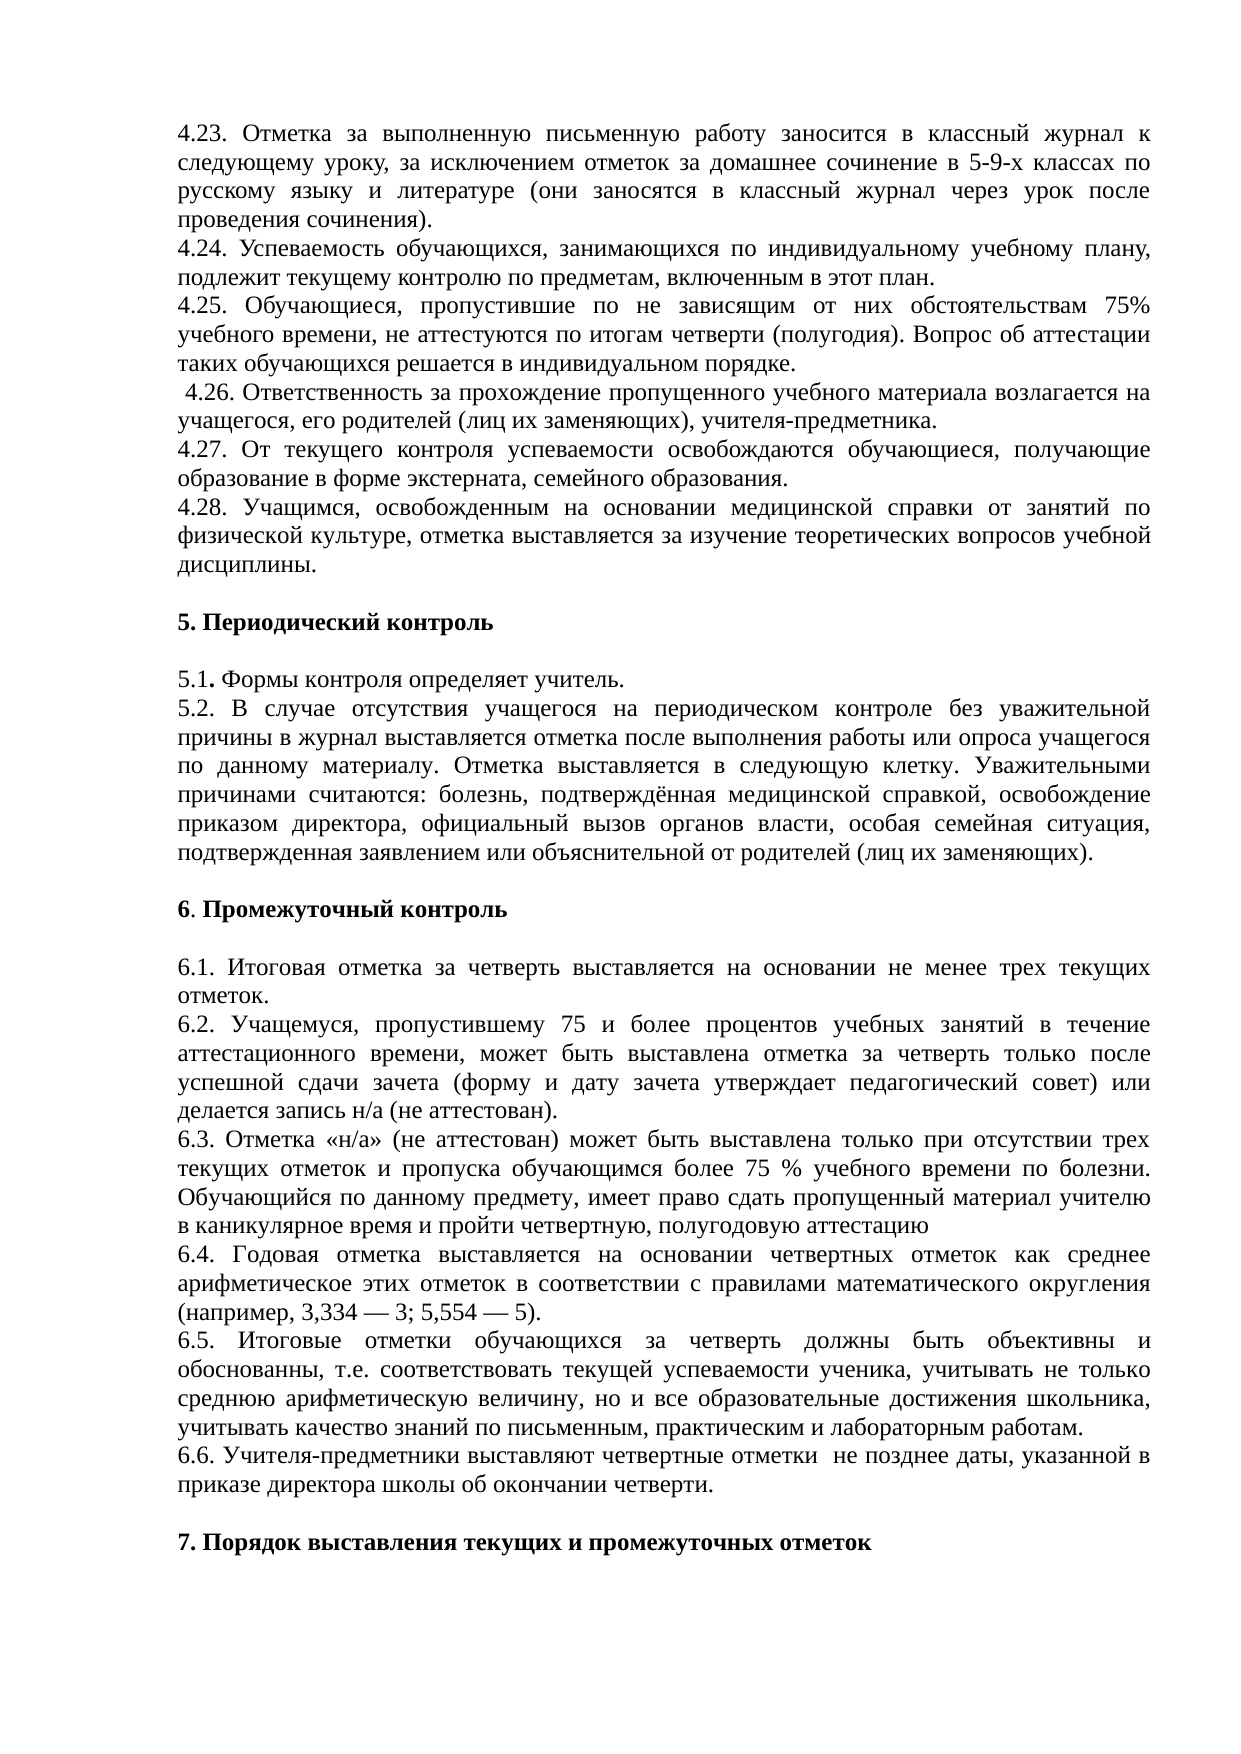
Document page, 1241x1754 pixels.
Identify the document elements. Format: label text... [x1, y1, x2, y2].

text 6. Промежуточный контроль [177, 894, 1152, 923]
text 6.2. Учащемуся, пропустившему 75 и более процентов учебных занятий в течение аттестационного времени, может быть выставлена отметка за четверть только после успешной сдачи зачета (форму и дату зачета утверждает педагогический совет) или делается запись н/а (не аттестован). [177, 1009, 1152, 1124]
text 6.6. Учителя-предметники выставляют четвертные отметки не позднее даты, указанной в приказе директора школы об окончании четверти. [177, 1441, 1152, 1498]
text 4.23. Отметка за выполненную письменную работу заносится в классный журнал к следующему уроку, за исключением отметок за домашнее сочинение в 5-9-х классах по русскому языку и литературе (они заносятся в классный журнал через урок после проведения сочинения). [177, 118, 1152, 233]
text 4.28. Учащимся, освобожденным на основании медицинской справки от занятий по физической культуре, отметка выставляется за изучение теоретических вопросов учебной дисциплины. [177, 492, 1152, 578]
text 4.27. От текущего контроля успеваемости освобождаются обучающиеся, получающие образование в форме экстерната, семейного образования. [177, 434, 1152, 492]
text 6.1. Итоговая отметка за четверть выставляется на основании не менее трех текущих отметок. [177, 952, 1152, 1009]
text 4.25. Обучающиеся, пропустившие по не зависящим от них обстоятельствам 75% учебного времени, не аттестуются по итогам четверти (полугодия). Вопрос об аттестации таких обучающихся решается в индивидуальном порядке. [177, 291, 1152, 377]
text 4.24. Успеваемость обучающихся, занимающихся по индивидуальному учебному плану, подлежит текущему контролю по предметам, включенным в этот план. [177, 233, 1152, 291]
text 6.3. Отметка «н/а» (не аттестован) может быть выставлена только при отсутствии трех текущих отметок и пропуска обучающимся более 75 % учебного времени по болезни. Обучающийся по данному предмету, имеет право сдать пропущенный материал учителю в каникулярное время и пройти четвертную, полугодовую аттестацию [177, 1124, 1152, 1239]
text 5.2. В случае отсутствия учащегося на периодическом контроле без уважительной причины в журнал выставляется отметка после выполнения работы или опроса учащегося по данному материалу. Отметка выставляется в следующую клетку. Уважительными причинами считаются: болезнь, подтверждённая медицинской справкой, освобождение приказом директора, официальный вызов органов власти, особая семейная ситуация, подтвержденная заявлением или объяснительной от родителей (лиц их заменяющих). [177, 693, 1152, 866]
text 6.5. Итоговые отметки обучающихся за четверть должны быть объективны и обоснованны, т.е. соответствовать текущей успеваемости ученика, учитывать не только среднюю арифметическую величину, но и все образовательные достижения школьника, учитывать качество знаний по письменным, практическим и лабораторным работам. [177, 1326, 1152, 1441]
text 7. Порядок выставления текущих и промежуточных отметок [177, 1527, 1152, 1556]
text 6.4. Годовая отметка выставляется на основании четвертных отметок как среднее арифметическое этих отметок в соответствии с правилами математического округления (например, 3,334 — 3; 5,554 — 5). [177, 1239, 1152, 1326]
text 5. Периодический контроль [177, 607, 1152, 636]
text 4.26. Ответственность за прохождение пропущенного учебного материала возлагается на учащегося, его родителей (лиц их заменяющих), учителя-предметника. [177, 377, 1152, 434]
text 5.1. Формы контроля определяет учитель. [177, 664, 1152, 693]
